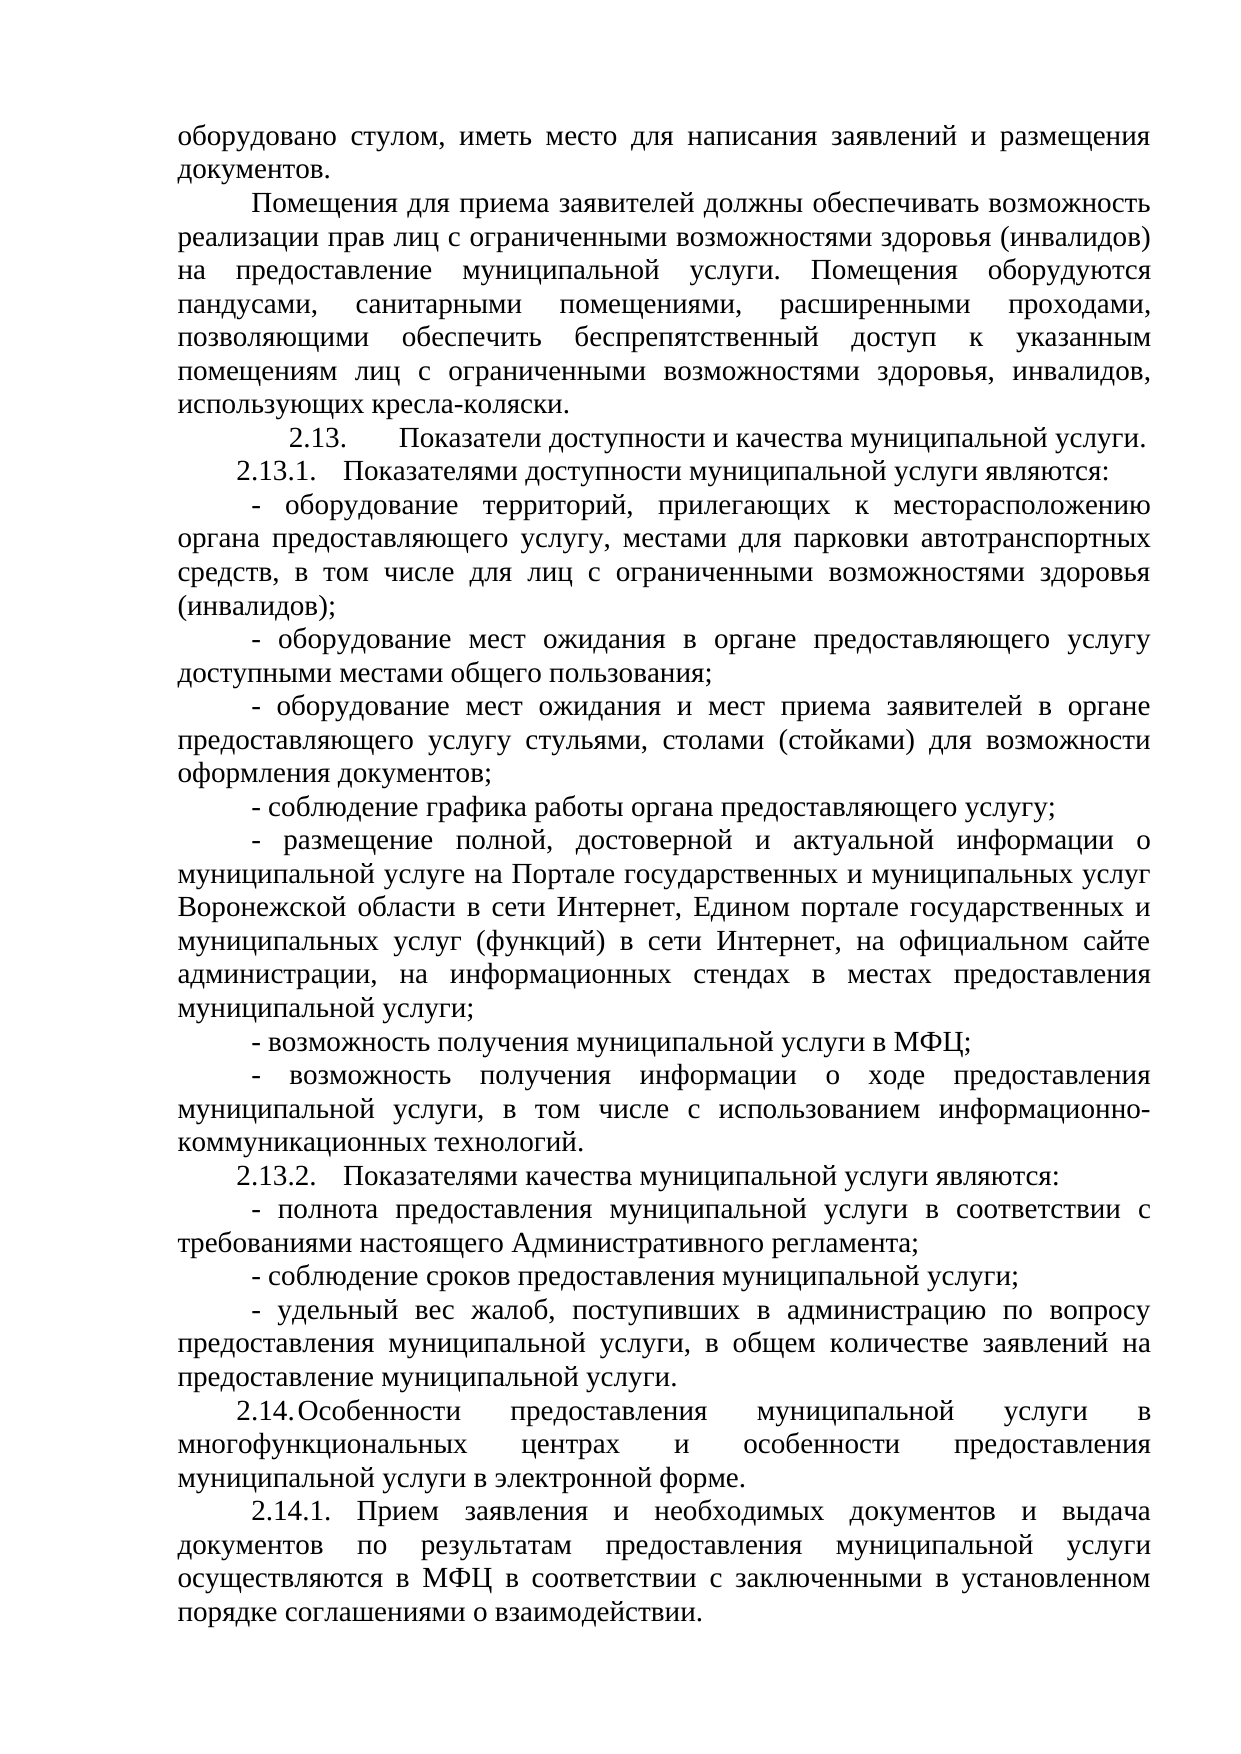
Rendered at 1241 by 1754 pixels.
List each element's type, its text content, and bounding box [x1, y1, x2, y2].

list Показатели доступности и качества муниципальной услуги. [288, 420, 1152, 453]
text - оборудование территорий, прилегающих к месторасположению органа предоставляющего услугу, местами для парковки автотранспортных средств, в том числе для лиц с ограниченными возможностями здоровья (инвалидов); [177, 487, 1152, 621]
text - соблюдение графика работы органа предоставляющего услугу; [177, 789, 1152, 822]
text - возможность получения муниципальной услуги в МФЦ; [177, 1024, 1152, 1057]
list Показателями доступности муниципальной услуги являются: [236, 453, 1152, 487]
list Показателями качества муниципальной услуги являются: [236, 1158, 1152, 1191]
text - возможность получения информации о ходе предоставления муниципальной услуги, в том числе с использованием информационно-коммуникационных технологий. [177, 1057, 1152, 1158]
text 2.14.1. Прием заявления и необходимых документов и выдача документов по результатам предоставления муниципальной услуги осуществляются в МФЦ в соответствии с заключенными в установленном порядке соглашениями о взаимодействии. [177, 1493, 1152, 1627]
text - полнота предоставления муниципальной услуги в соответствии с требованиями настоящего Административного регламента; [177, 1191, 1152, 1258]
text - оборудование мест ожидания и мест приема заявителей в органе предоставляющего услугу стульями, столами (стойками) для возможности оформления документов; [177, 688, 1152, 789]
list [177, 118, 1152, 185]
text Помещения для приема заявителей должны обеспечивать возможность реализации прав лиц с ограниченными возможностями здоровья (инвалидов) на предоставление муниципальной услуги. Помещения оборудуются пандусами, санитарными помещениями, расширенными проходами, позволяющими обеспечить беспрепятственный доступ к указанным помещениям лиц с ограниченными возможностями здоровья, инвалидов, использующих кресла-коляски. [177, 185, 1152, 420]
list Особенности предоставления муниципальной услуги в многофункциональных центрах и особенности предоставления муниципальной услуги в электронной форме. [177, 1393, 1152, 1493]
text - соблюдение сроков предоставления муниципальной услуги; [177, 1258, 1152, 1292]
text - оборудование мест ожидания в органе предоставляющего услугу доступными местами общего пользования; [177, 621, 1152, 688]
text - удельный вес жалоб, поступивших в администрацию по вопросу предоставления муниципальной услуги, в общем количестве заявлений на предоставление муниципальной услуги. [177, 1292, 1152, 1393]
text - размещение полной, достоверной и актуальной информации о муниципальной услуге на Портале государственных и муниципальных услуг Воронежской области в сети Интернет, Едином портале государственных и муниципальных услуг (функций) в сети Интернет, на официальном сайте администрации, на информационных стендах в местах предоставления муниципальной услуги; [177, 822, 1152, 1024]
